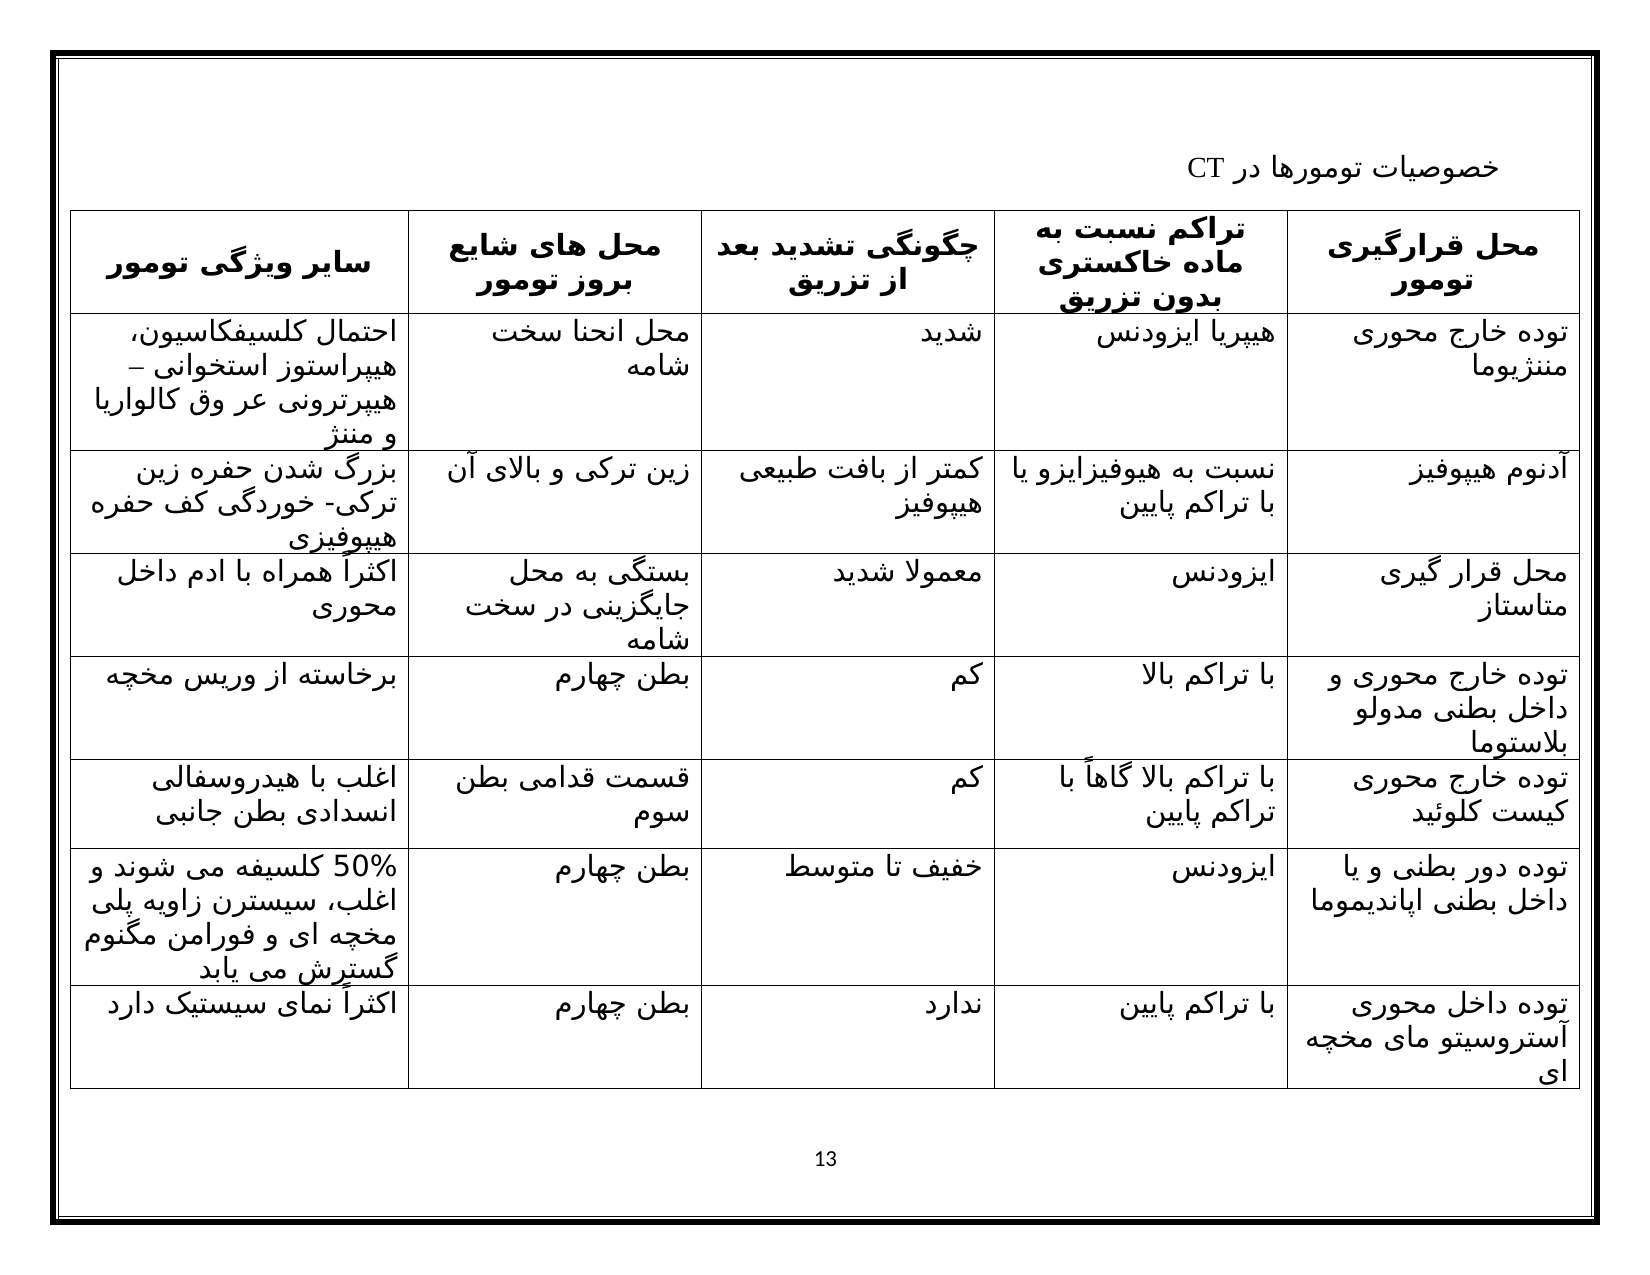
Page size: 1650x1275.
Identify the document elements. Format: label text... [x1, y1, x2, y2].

table_cell اغلب با هیدروسفالی انسدادی بطن جانبی [71, 760, 408, 848]
table_cell احتمال کلسیفکاسیون، هیپراستوز استخوانی –هیپرترونی عر وق کالواریا و مننژ [71, 314, 408, 450]
table_cell با تراکم بالا گاهاً با تراکم پایین [995, 760, 1287, 848]
table_cell بزرگ شدن حفره زین ترکی- خوردگی کف حفره هیپوفیزی [71, 451, 408, 553]
table_cell توده خارج محوری و داخل بطنی مدولو بلاستوما [1288, 657, 1579, 759]
table_cell اکثراً همراه با ادم داخل محوری [71, 554, 408, 656]
table_cell اکثراً نمای سیستیک دارد [71, 986, 408, 1088]
table_cell برخاسته از وریس مخچه [71, 657, 408, 759]
table_cell بستگی به محل جایگزینی در سخت شامه [409, 554, 701, 656]
table_header سایر ویژگی تومور [71, 211, 408, 313]
table_cell توده خارج محوری کیست کلوئید [1288, 760, 1579, 848]
table_cell با تراکم پایین [995, 986, 1287, 1088]
table_cell محل قرار گیری متاستاز [1288, 554, 1579, 656]
text خصوصیات تومورها در CT [150, 150, 1500, 184]
table_cell قسمت قدامی بطن سوم [409, 760, 701, 848]
table_cell زین ترکی و بالای آن [409, 451, 701, 553]
table_cell خفیف تا متوسط [702, 849, 994, 985]
table_cell بطن چهارم [409, 986, 701, 1088]
table_cell ایزودنس [995, 554, 1287, 656]
table_cell کم [702, 657, 994, 759]
table_cell کم [702, 760, 994, 848]
table_cell آدنوم هیپوفیز [1288, 451, 1579, 553]
table_cell بطن چهارم [409, 849, 701, 985]
table_cell شدید [702, 314, 994, 450]
table_cell توده داخل محوری آستروسیتو مای مخچه ای [1288, 986, 1579, 1088]
table_cell توده خارج محوری مننژیوما [1288, 314, 1579, 450]
table_header تراکم نسبت به ماده خاکستری بدون تزریق [995, 211, 1287, 313]
table_cell محل انحنا سخت شامه [409, 314, 701, 450]
table_cell ندارد [702, 986, 994, 1088]
table_header چگونگی تشدید بعد از تزریق [702, 211, 994, 313]
table_cell 50% کلسیفه می شوند و اغلب، سیسترن زاویه پلی مخچه ای و فورامن مگنوم گسترش می یابد [71, 849, 408, 985]
table_cell بطن چهارم [409, 657, 701, 759]
table_cell هیپریا ایزودنس [995, 314, 1287, 450]
table_cell کمتر از بافت طبیعی هیپوفیز [702, 451, 994, 553]
table_cell نسبت به هیوفیزایزو یا با تراکم پایین [995, 451, 1287, 553]
table_cell توده دور بطنی و یا داخل بطنی اپاندیموما [1288, 849, 1579, 985]
table_header محل های شایع بروز تومور [409, 211, 701, 313]
table_cell ایزودنس [995, 849, 1287, 985]
table_cell با تراکم بالا [995, 657, 1287, 759]
table_header محل قرارگیری تومور [1288, 211, 1579, 313]
table_cell معمولا شدید [702, 554, 994, 656]
